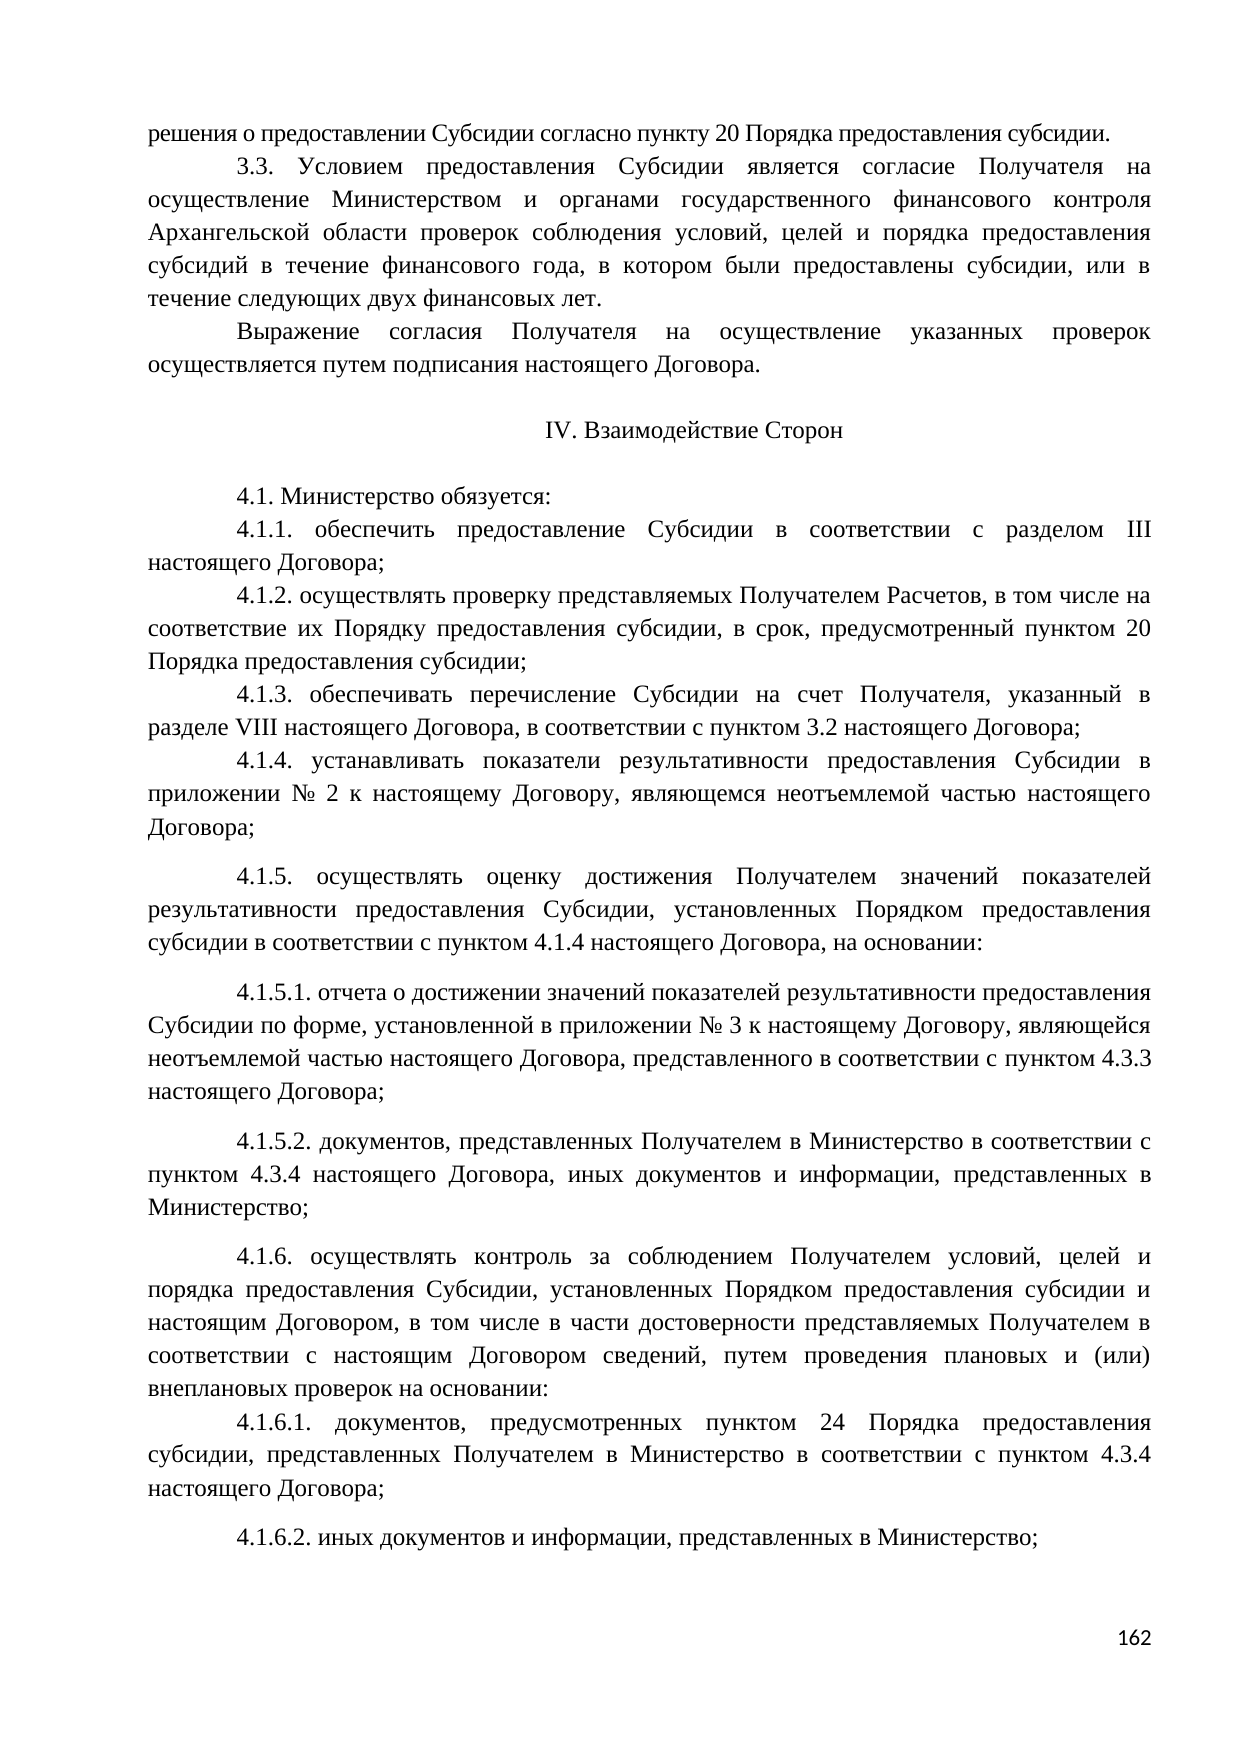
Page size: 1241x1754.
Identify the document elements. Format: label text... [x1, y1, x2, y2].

text 4.1.6.1. документов, предусмотренных пунктом 24 Порядка предоставления субсидии, представленных Получателем в Министерство в соответствии с пунктом 4.3.4 настоящего Договора; [148, 1407, 1152, 1501]
text 4.1.2. осуществлять проверку представляемых Получателем Расчетов, в том числе на соответствие их Порядку предоставления субсидии, в срок, предусмотренный пунктом 20 Порядка предоставления субсидии; [148, 580, 1152, 675]
text 4.1.4. устанавливать показатели результативности предоставления Субсидии в приложении № 2 к настоящему Договору, являющемся неотъемлемой частью настоящего Договора; [148, 746, 1152, 840]
text 4.1.6.2. иных документов и информации, представленных в Министерство; [148, 1522, 1152, 1551]
text 4.1.3. обеспечивать перечисление Субсидии на счет Получателя, указанный в разделе VIII настоящего Договора, в соответствии с пунктом 3.2 настоящего Договора; [148, 679, 1152, 741]
text 4.1.6. осуществлять контроль за соблюдением Получателем условий, целей и порядка предоставления Субсидии, установленных Порядком предоставления субсидии и настоящим Договором, в том числе в части достоверности представляемых Получателем в соответствии с настоящим Договором сведений, путем проведения плановых и (или) внеплановых проверок на основании: [148, 1241, 1152, 1402]
text IV. Взаимодействие Сторон [148, 415, 1152, 444]
text 4.1. Министерство обязуется: [148, 481, 1152, 510]
text 4.1.5.1. отчета о достижении значений показателей результативности предоставления Субсидии по форме, установленной в приложении № 3 к настоящему Договору, являющейся неотъемлемой частью настоящего Договора, представленного в соответствии с пунктом 4.3.3 настоящего Договора; [148, 977, 1152, 1105]
text 4.1.1. обеспечить предоставление Субсидии в соответствии с разделом III настоящего Договора; [148, 514, 1152, 576]
text Выражение согласия Получателя на осуществление указанных проверок осуществляется путем подписания настоящего Договора. [148, 316, 1152, 378]
text 4.1.5. осуществлять оценку достижения Получателем значений показателей результативности предоставления Субсидии, установленных Порядком предоставления субсидии в соответствии с пунктом 4.1.4 настоящего Договора, на основании: [148, 861, 1152, 956]
text 4.1.5.2. документов, представленных Получателем в Министерство в соответствии с пунктом 4.3.4 настоящего Договора, иных документов и информации, представленных в Министерство; [148, 1126, 1152, 1221]
text 3.3. Условием предоставления Субсидии является согласие Получателя на осуществление Министерством и органами государственного финансового контроля Архангельской области проверок соблюдения условий, целей и порядка предоставления субсидий в течение финансового года, в котором были предоставлены субсидии, или в течение следующих двух финансовых лет. [148, 151, 1152, 312]
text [148, 118, 1152, 147]
